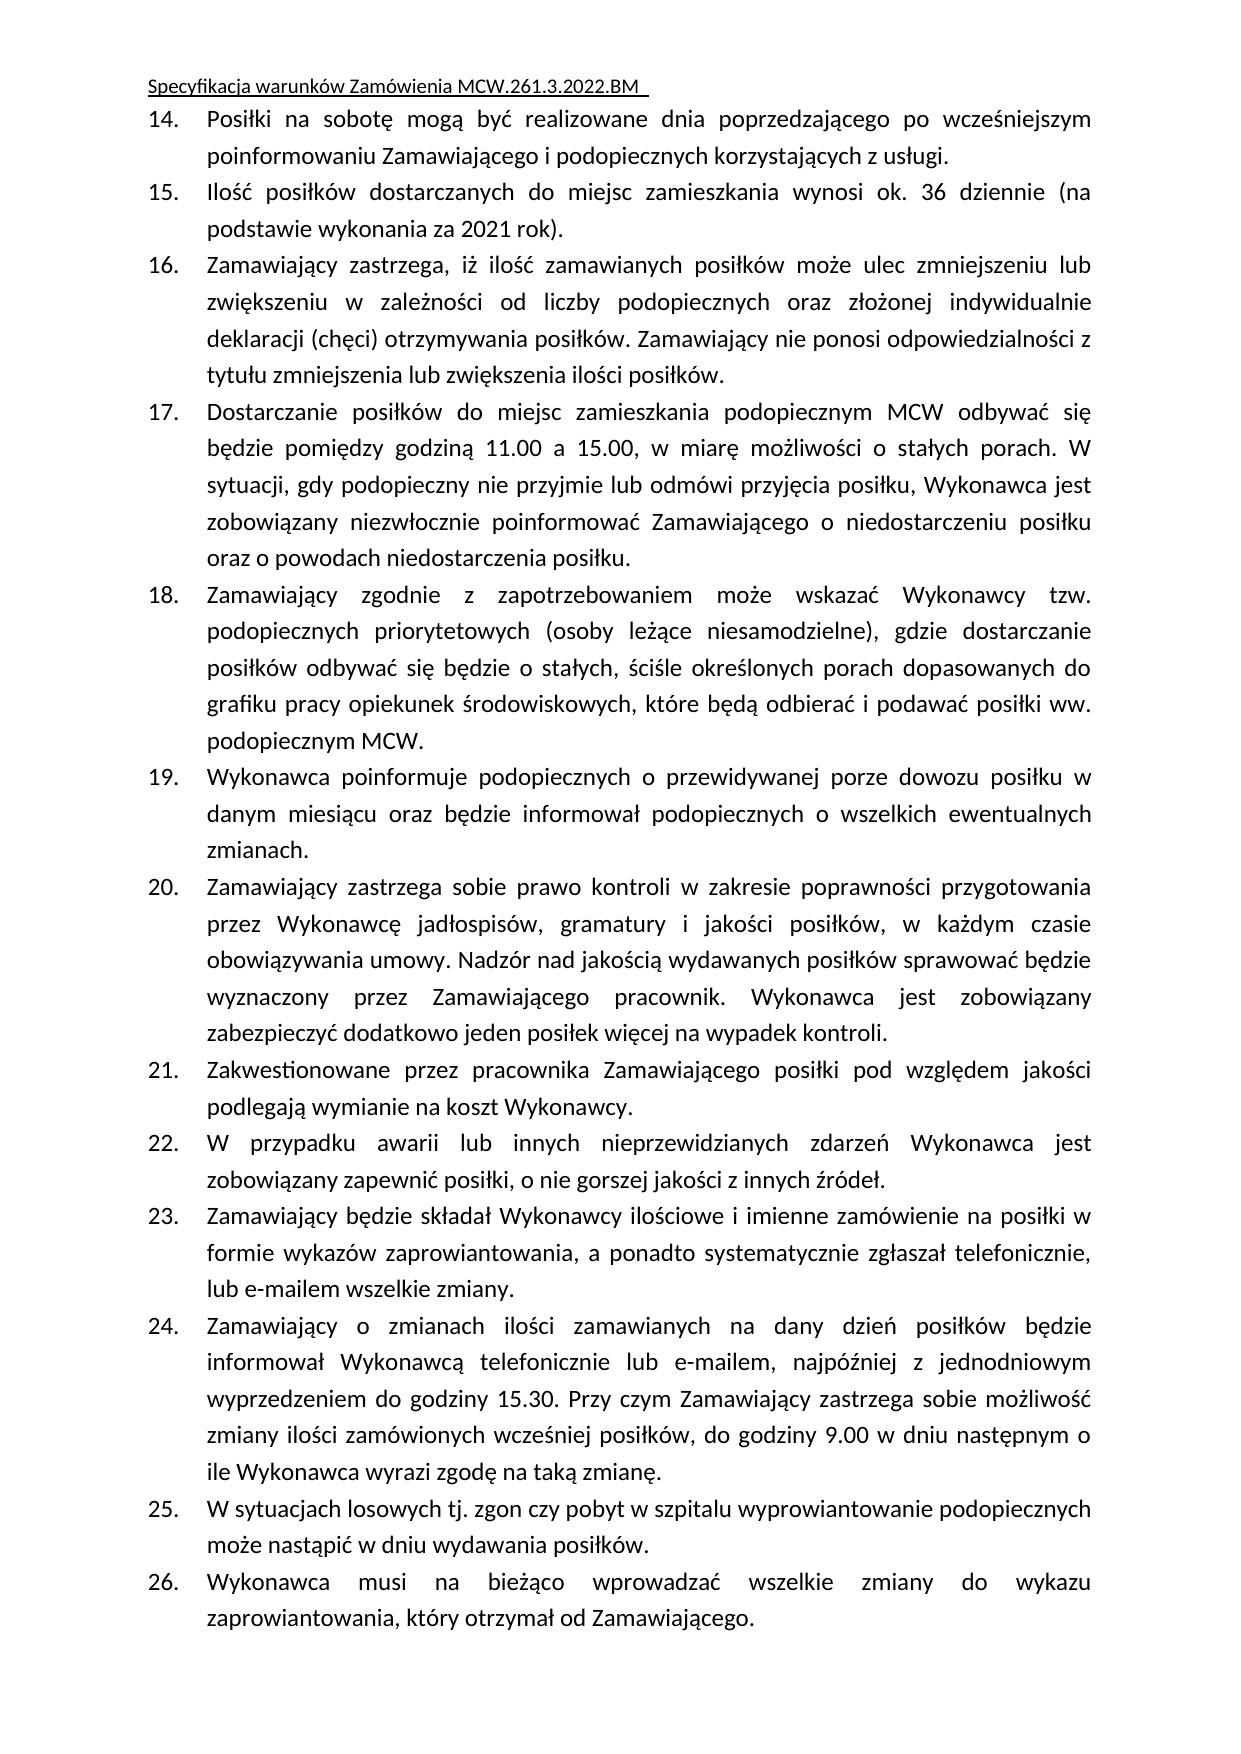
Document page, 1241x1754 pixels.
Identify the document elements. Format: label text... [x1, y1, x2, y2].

list Zamawiający będzie składał Wykonawcy ilościowe i imienne zamówienie na posiłki w formie wykazów zaprowiantowania, a ponadto systematycznie zgłaszał telefonicznie, lub e-mailem wszelkie zmiany. [148, 1200, 1093, 1304]
list Zakwestionowane przez pracownika Zamawiającego posiłki pod względem jakości podlegają wymianie na koszt Wykonawcy. [148, 1054, 1093, 1121]
list Wykonawca poinformuje podopiecznych o przewidywanej porze dowozu posiłku w danym miesiącu oraz będzie informował podopiecznych o wszelkich ewentualnych zmianach. [148, 762, 1093, 865]
list W sytuacjach losowych tj. zgon czy pobyt w szpitalu wyprowiantowanie podopiecznych może nastąpić w dniu wydawania posiłków. [148, 1493, 1093, 1560]
list Wykonawca musi na bieżąco wprowadzać wszelkie zmiany do wykazu zaprowiantowania, który otrzymał od Zamawiającego. [148, 1566, 1093, 1633]
list Zamawiający zastrzega sobie prawo kontroli w zakresie poprawności przygotowania przez Wykonawcę jadłospisów, gramatury i jakości posiłków, w każdym czasie obowiązywania umowy. Nadzór nad jakością wydawanych posiłków sprawować będzie wyznaczony przez Zamawiającego pracownik. Wykonawca jest zobowiązany zabezpieczyć dodatkowo jeden posiłek więcej na wypadek kontroli. [148, 871, 1093, 1048]
list Zamawiający o zmianach ilości zamawianych na dany dzień posiłków będzie informował Wykonawcą telefonicznie lub e-mailem, najpóźniej z jednodniowym wyprzedzeniem do godziny 15.30. Przy czym Zamawiający zastrzega sobie możliwość zmiany ilości zamówionych wcześniej posiłków, do godziny 9.00 w dniu następnym o ile Wykonawca wyrazi zgodę na taką zmianę. [148, 1310, 1093, 1487]
list Posiłki na sobotę mogą być realizowane dnia poprzedzającego po wcześniejszym poinformowaniu Zamawiającego i podopiecznych korzystających z usługi. [148, 103, 1093, 171]
list W przypadku awarii lub innych nieprzewidzianych zdarzeń Wykonawca jest zobowiązany zapewnić posiłki, o nie gorszej jakości z innych źródeł. [148, 1127, 1093, 1194]
list Dostarczanie posiłków do miejsc zamieszkania podopiecznym MCW odbywać się będzie pomiędzy godziną 11.00 a 15.00, w miarę możliwości o stałych porach. W sytuacji, gdy podopieczny nie przyjmie lub odmówi przyjęcia posiłku, Wykonawca jest zobowiązany niezwłocznie poinformować Zamawiającego o niedostarczeniu posiłku oraz o powodach niedostarczenia posiłku. [148, 396, 1093, 573]
list Ilość posiłków dostarczanych do miejsc zamieszkania wynosi ok. 36 dziennie (na podstawie wykonania za 2021 rok). [148, 177, 1093, 244]
list Zamawiający zgodnie z zapotrzebowaniem może wskazać Wykonawcy tzw. podopiecznych priorytetowych (osoby leżące niesamodzielne), gdzie dostarczanie posiłków odbywać się będzie o stałych, ściśle określonych porach dopasowanych do grafiku pracy opiekunek środowiskowych, które będą odbierać i podawać posiłki ww. podopiecznym MCW. [148, 579, 1093, 756]
list Zamawiający zastrzega, iż ilość zamawianych posiłków może ulec zmniejszeniu lub zwiększeniu w zależności od liczby podopiecznych oraz złożonej indywidualnie deklaracji (chęci) otrzymywania posiłków. Zamawiający nie ponosi odpowiedzialności z tytułu zmniejszenia lub zwiększenia ilości posiłków. [148, 250, 1093, 390]
